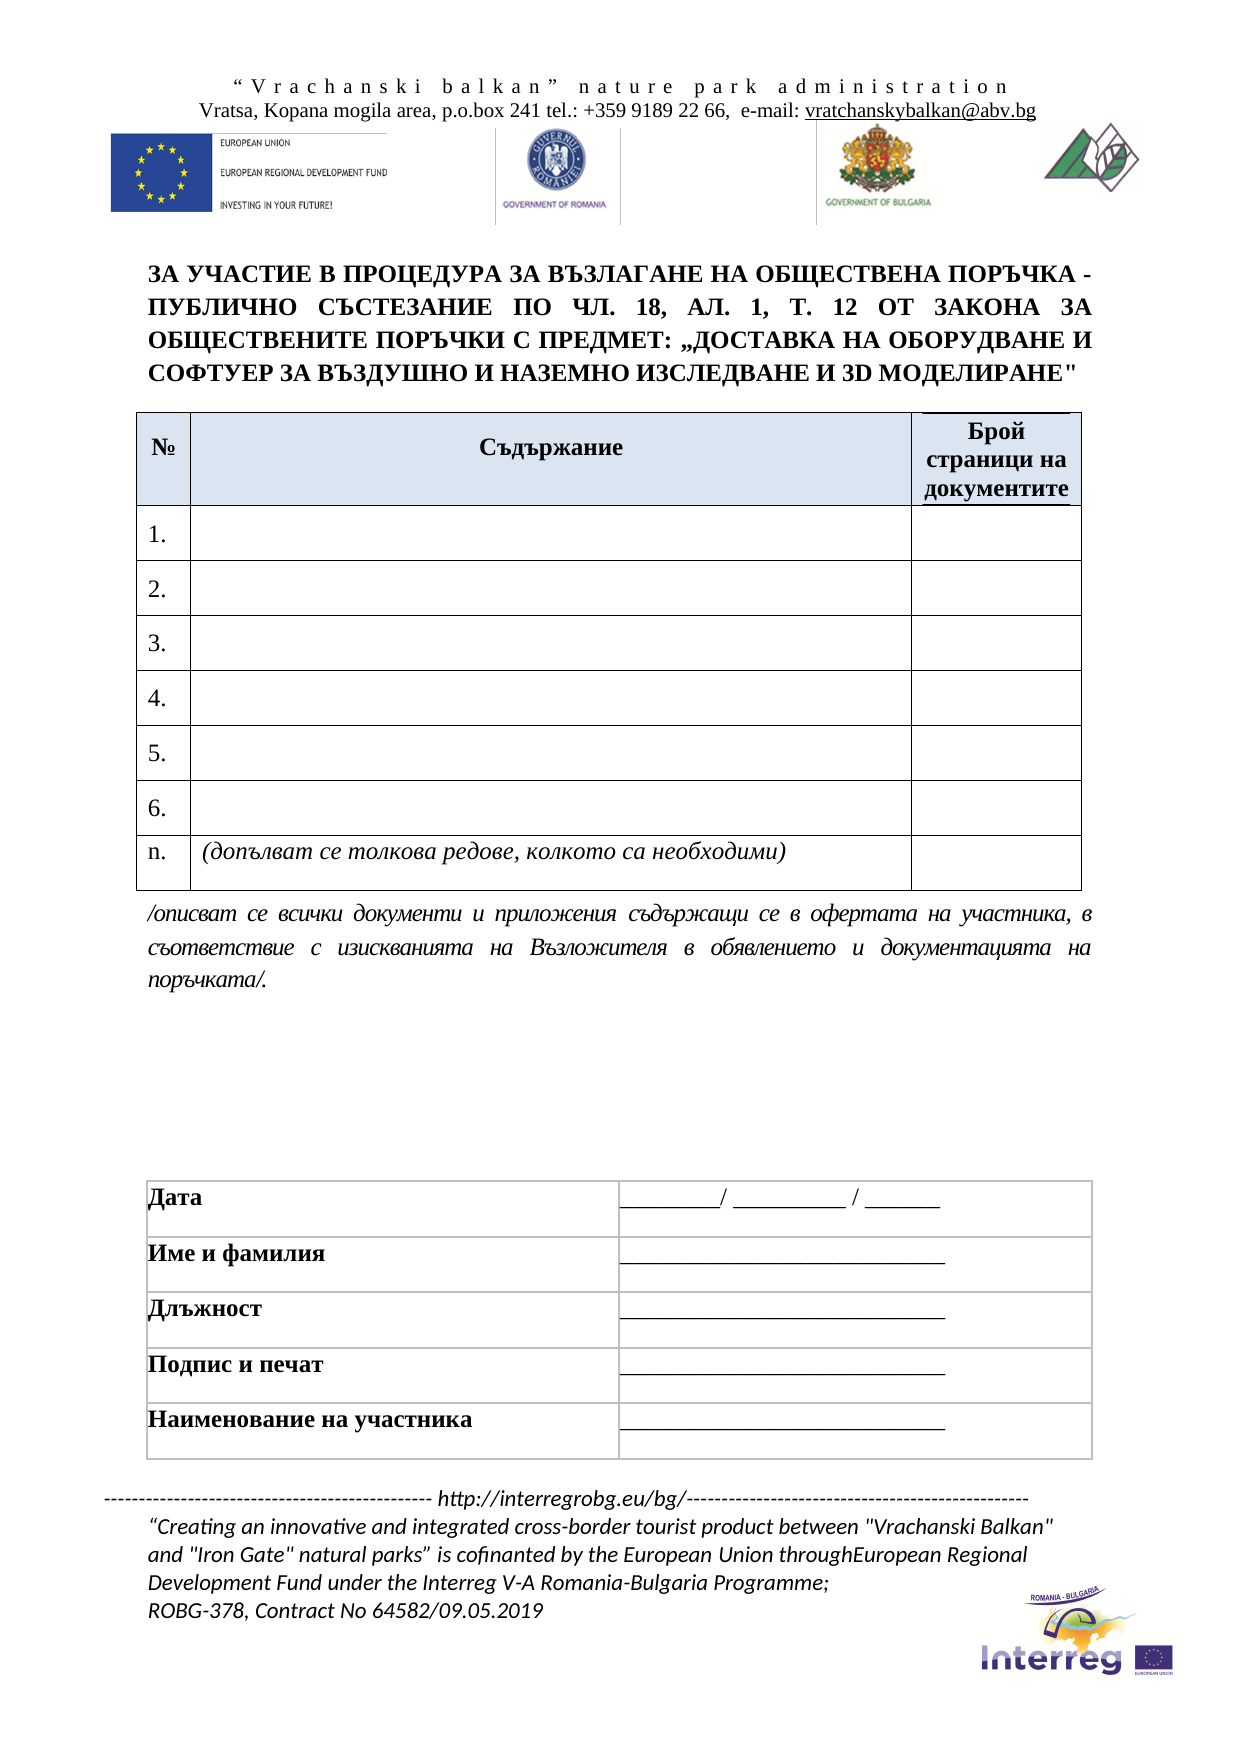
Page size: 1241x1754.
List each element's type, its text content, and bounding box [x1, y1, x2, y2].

table_cell [191, 671, 911, 725]
table_cell [191, 781, 911, 834]
table_cell Име и фамилия [148, 1238, 618, 1291]
table_cell __________________________ [620, 1404, 1091, 1458]
table_cell Длъжност [148, 1293, 618, 1347]
table_cell [137, 781, 190, 834]
picture [964, 1586, 1190, 1684]
picture [1041, 119, 1141, 192]
text /описват се всички документи и приложения съдържащи се в офертата на участника, в съответствие с изискванията на Възложителя в обявлението и документацията на поръчката/. [148, 898, 1093, 993]
table_cell n. [137, 836, 190, 889]
table_cell [191, 616, 911, 670]
table_cell [191, 726, 911, 780]
table_cell [912, 561, 1081, 615]
table_cell Подпис и печат [148, 1349, 618, 1402]
table_cell [912, 506, 1081, 560]
table_cell [912, 616, 1081, 670]
table_cell [137, 506, 190, 560]
text ЗА УЧАСТИЕ В ПРОЦЕДУРА ЗА ВЪЗЛАГАНЕ НА ОБЩЕСТВЕНА ПОРЪЧКА - ПУБЛИЧНО СЪСТЕЗАНИЕ ПО ЧЛ. 18, АЛ. 1, Т. 12 ОТ ЗАКОНА ЗА ОБЩЕСТВЕНИТЕ ПОРЪЧКИ С ПРЕДМЕТ: „ДОСТАВКА НА ОБОРУДВАНЕ И СОФТУЕР ЗА ВЪЗДУШНО И НАЗЕМНО ИЗСЛЕДВАНЕ И 3D МОДЕЛИРАНЕ" [148, 259, 1093, 387]
table_header Дата [148, 1182, 618, 1236]
table_cell [912, 671, 1081, 725]
table_header ________/ _________ / ______ [620, 1182, 1091, 1236]
table_header № [137, 413, 190, 505]
table_cell [191, 561, 911, 615]
table_header Брой страници на документите [912, 413, 1081, 505]
picture [110, 120, 940, 225]
table_cell [137, 726, 190, 780]
table_cell [137, 671, 190, 725]
table_header Съдържание [191, 413, 911, 505]
table_cell [191, 506, 911, 560]
table_cell __________________________ [620, 1349, 1091, 1402]
table_cell [912, 781, 1081, 834]
table_cell [137, 616, 190, 670]
table_cell (допълват се толкова редове, колкото са необходими) [191, 836, 911, 889]
table_cell __________________________ [620, 1293, 1091, 1347]
table_cell [912, 726, 1081, 780]
table_cell [137, 561, 190, 615]
table_cell Наименование на участника [148, 1404, 618, 1458]
table_cell [912, 836, 1081, 889]
table_cell __________________________ [620, 1238, 1091, 1291]
